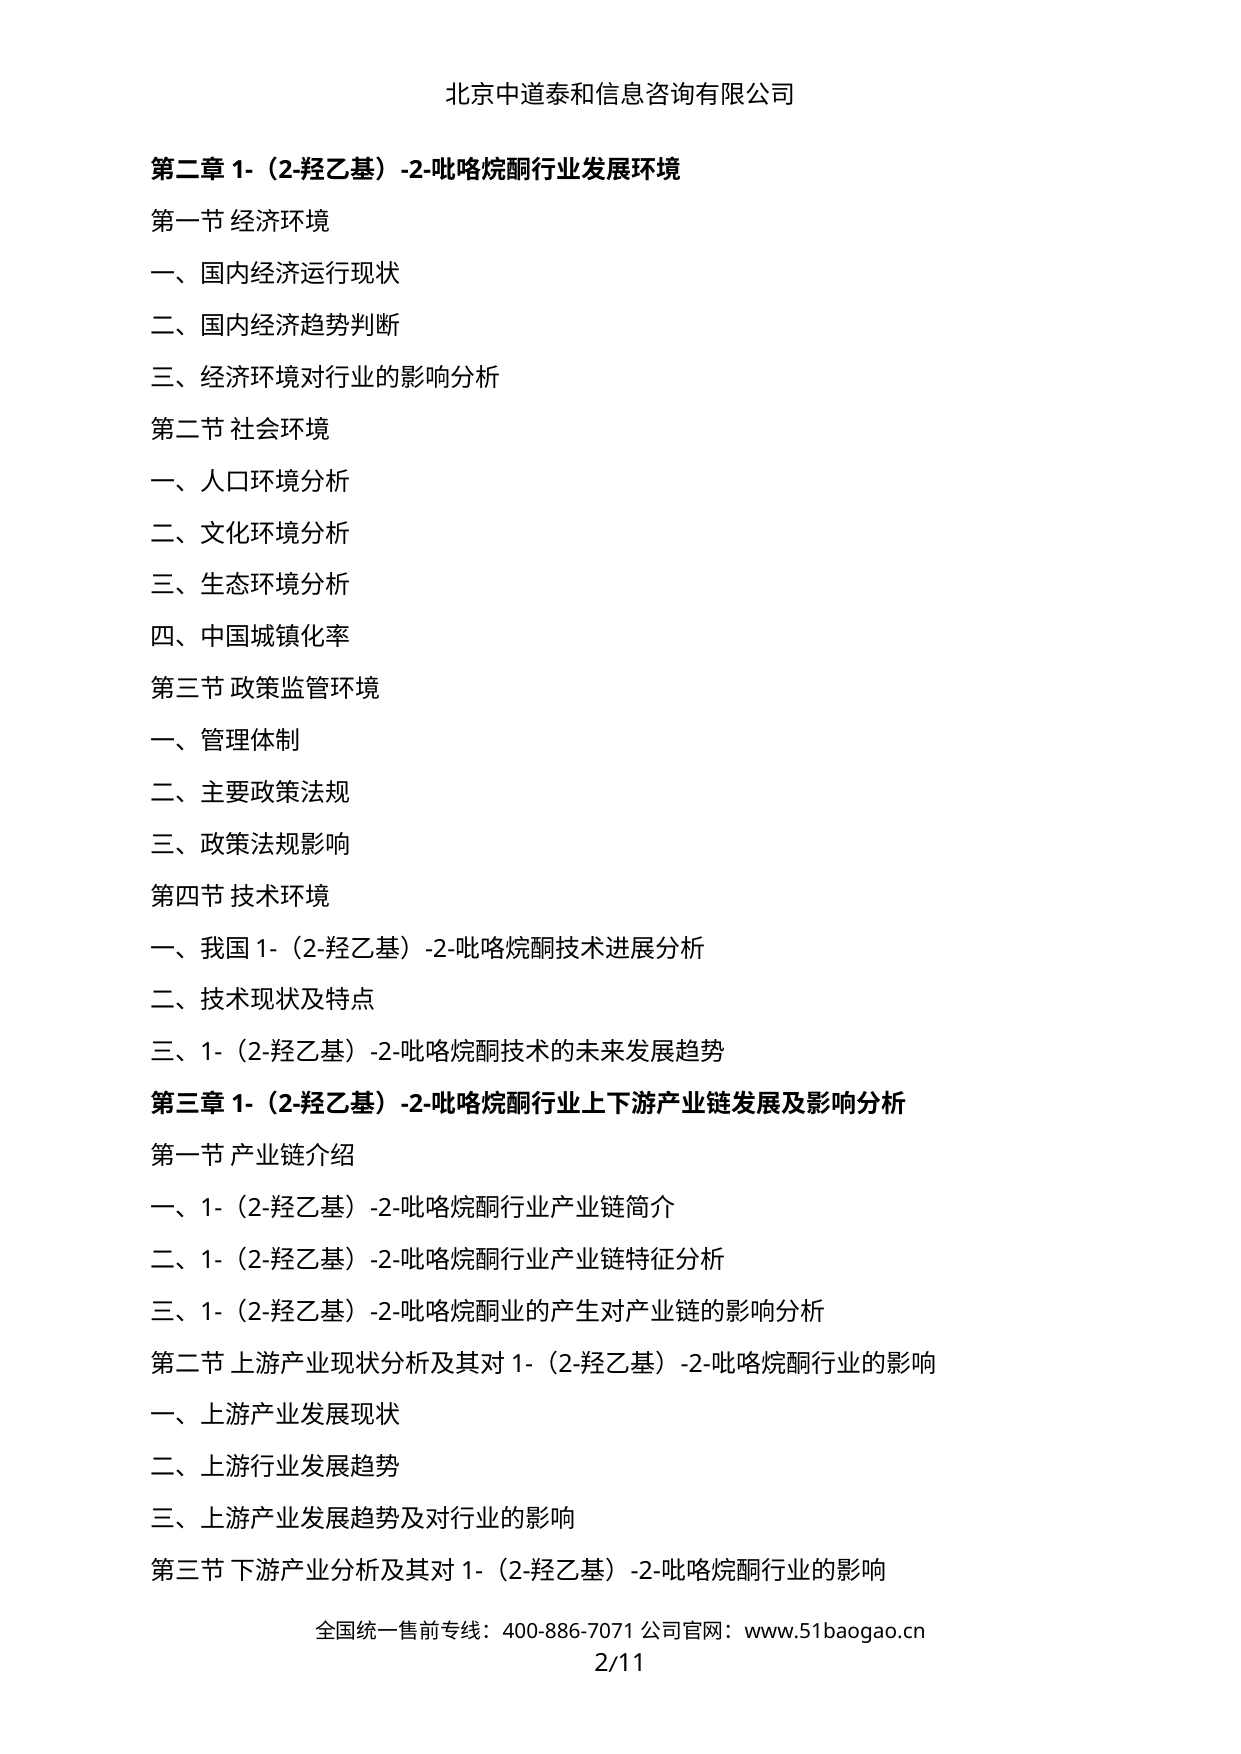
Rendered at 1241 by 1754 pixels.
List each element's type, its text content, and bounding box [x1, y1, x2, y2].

text 二、1-（2-羟乙基）-2-吡咯烷酮行业产业链特征分析 [150, 1239, 1090, 1276]
text 三、经济环境对行业的影响分析 [150, 357, 1090, 394]
text 第二节 社会环境 [150, 409, 1090, 446]
text 二、技术现状及特点 [150, 980, 1090, 1016]
text 二、文化环境分析 [150, 513, 1090, 549]
text 一、上游产业发展现状 [150, 1395, 1090, 1431]
text 三、上游产业发展趋势及对行业的影响 [150, 1499, 1090, 1535]
text 第三节 政策监管环境 [150, 669, 1090, 705]
text 三、生态环境分析 [150, 565, 1090, 601]
text 第一节 产业链介绍 [150, 1136, 1090, 1172]
text 一、管理体制 [150, 721, 1090, 757]
text 第三节 下游产业分析及其对1-（2-羟乙基）-2-吡咯烷酮行业的影响 [150, 1551, 1090, 1587]
text 二、上游行业发展趋势 [150, 1447, 1090, 1483]
text 三、1-（2-羟乙基）-2-吡咯烷酮业的产生对产业链的影响分析 [150, 1291, 1090, 1327]
text 第二节 上游产业现状分析及其对1-（2-羟乙基）-2-吡咯烷酮行业的影响 [150, 1343, 1090, 1379]
text 二、国内经济趋势判断 [150, 306, 1090, 342]
text 第三章 1-（2-羟乙基）-2-吡咯烷酮行业上下游产业链发展及影响分析 [150, 1084, 1090, 1120]
text 一、人口环境分析 [150, 461, 1090, 497]
text 第一节 经济环境 [150, 202, 1090, 238]
text 二、主要政策法规 [150, 772, 1090, 809]
text 一、国内经济运行现状 [150, 254, 1090, 290]
text 第四节 技术环境 [150, 876, 1090, 912]
text 四、中国城镇化率 [150, 617, 1090, 653]
text 一、1-（2-羟乙基）-2-吡咯烷酮行业产业链简介 [150, 1187, 1090, 1224]
text 第二章 1-（2-羟乙基）-2-吡咯烷酮行业发展环境 [150, 150, 1090, 186]
text 三、1-（2-羟乙基）-2-吡咯烷酮技术的未来发展趋势 [150, 1032, 1090, 1068]
text 三、政策法规影响 [150, 824, 1090, 861]
text 一、我国1-（2-羟乙基）-2-吡咯烷酮技术进展分析 [150, 928, 1090, 964]
